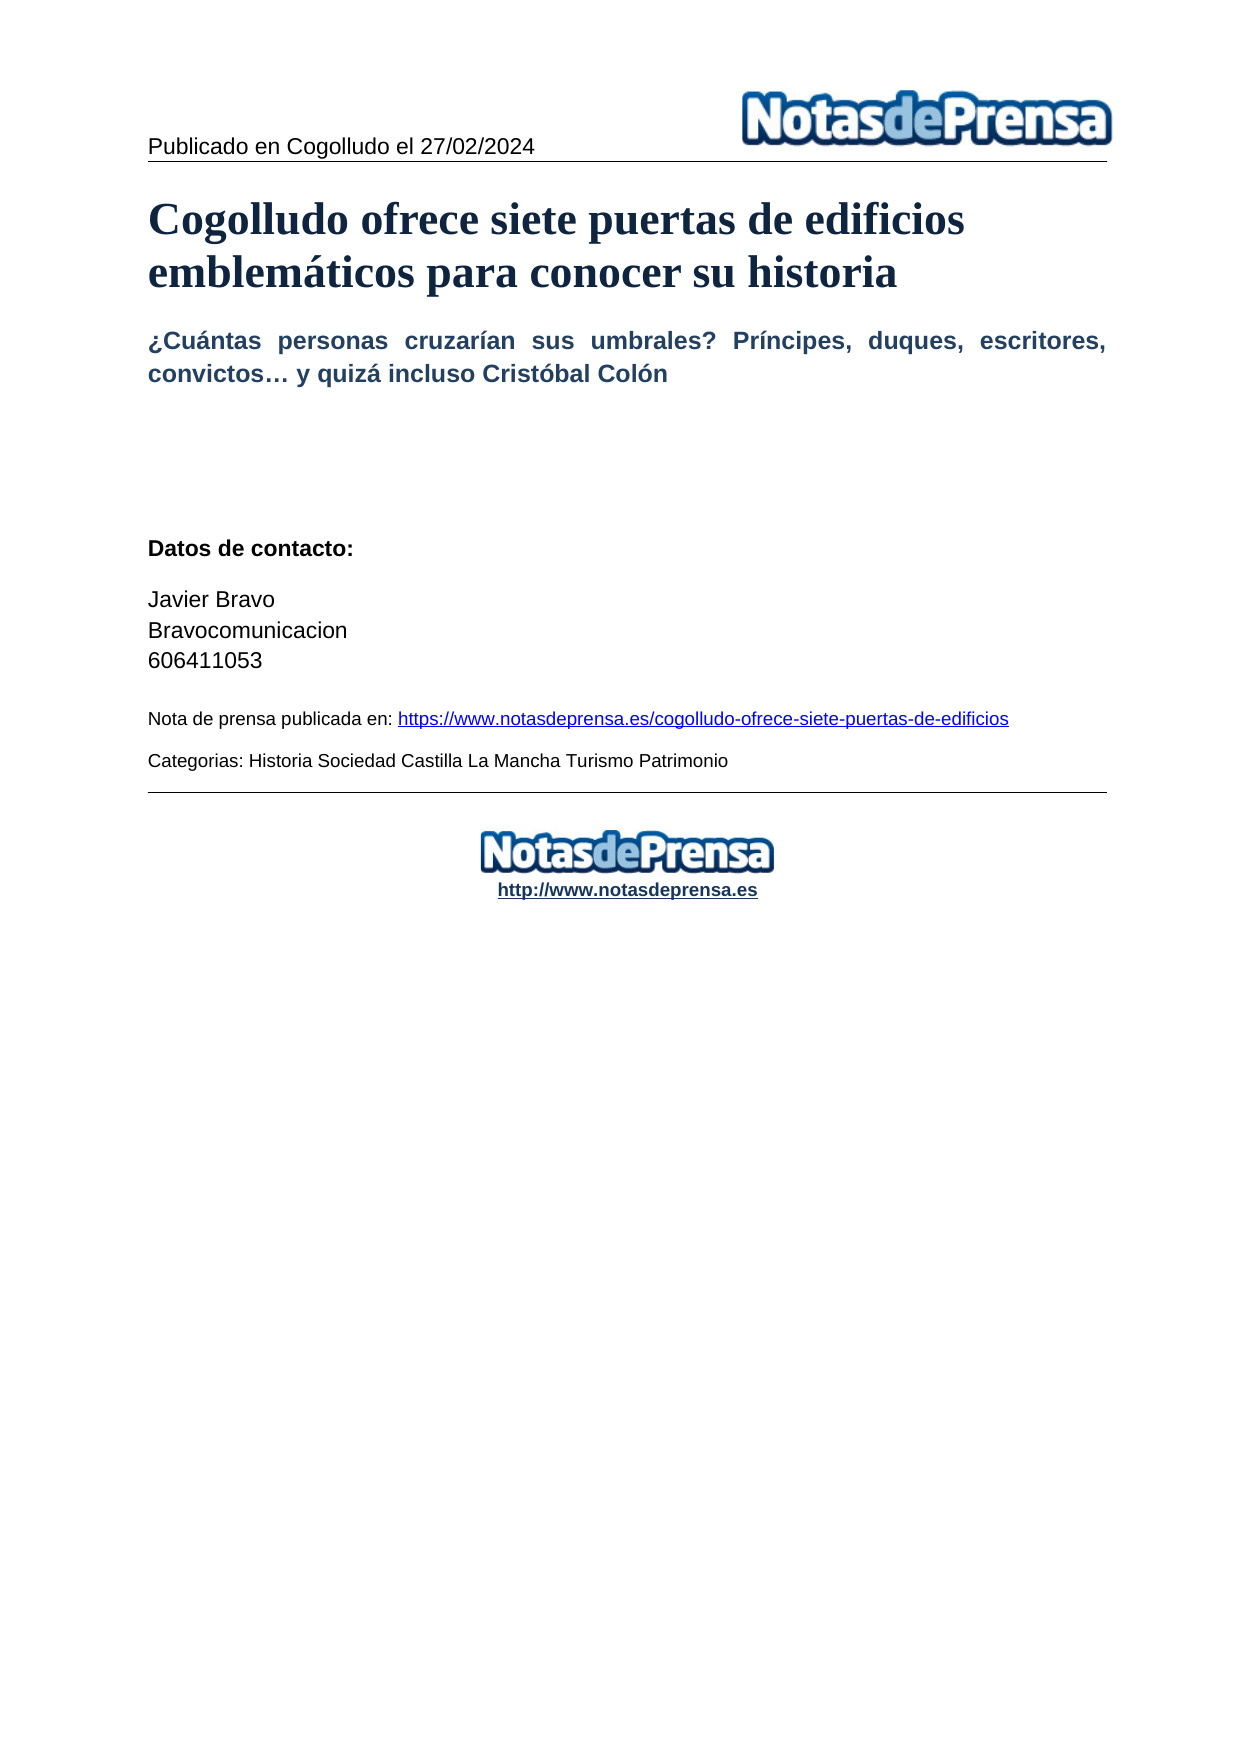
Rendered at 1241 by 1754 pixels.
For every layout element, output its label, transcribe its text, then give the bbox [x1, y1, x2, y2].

subtitle ¿Cuántas personas cruzarían sus umbrales? Príncipes, duques, escritores, convictos… y quizá incluso Cristóbal Colón [148, 326, 1107, 388]
text Categorias: Historia Sociedad Castilla La Mancha Turismo Patrimonio [148, 750, 1107, 771]
text Publicado en Cogolludo el 27/02/2024 [148, 133, 1107, 161]
picture [742, 90, 1113, 148]
picture [480, 829, 775, 875]
text Bravocomunicacion [148, 617, 1063, 643]
text Nota de prensa publicada en: https://www.notasdeprensa.es/cogolludo-ofrece-siete-puertas-de-edificios [148, 707, 1107, 729]
text Javier Bravo [148, 586, 1063, 613]
text http://www.notasdeprensa.es [148, 879, 1107, 901]
text 606411053 [148, 647, 1063, 673]
subtitle Cogolludo ofrece siete puertas de edificios emblemáticos para conocer su historia [148, 192, 1107, 297]
text Datos de contacto: [148, 535, 1107, 562]
